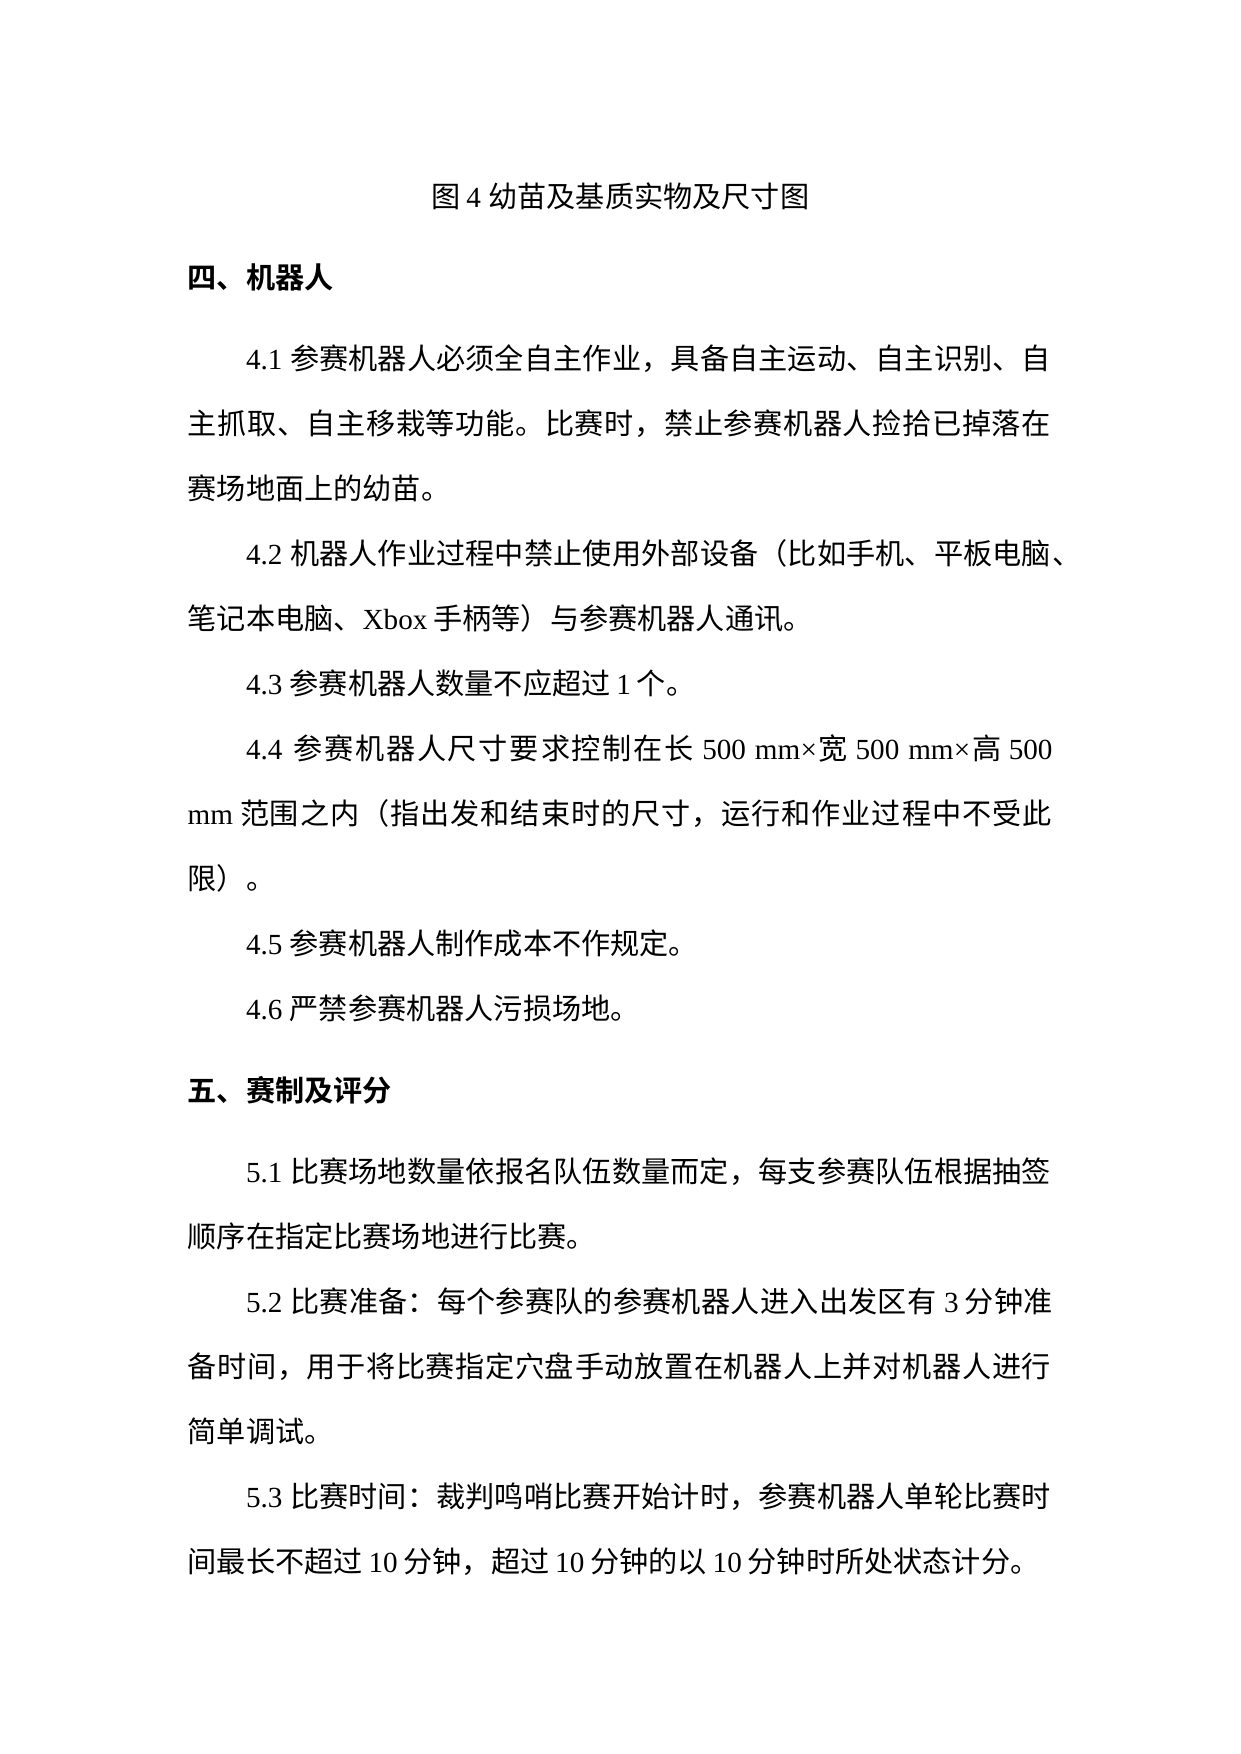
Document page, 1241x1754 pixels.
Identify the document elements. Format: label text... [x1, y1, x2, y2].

text 4.4 参赛机器人尺寸要求控制在长500 mm×宽500 mm×高500 mm范围之内（指出发和结束时的尺寸，运行和作业过程中不受此限）。 [187, 714, 1053, 909]
text 4.5 参赛机器人制作成本不作规定。 [187, 909, 1053, 974]
text 4.3 参赛机器人数量不应超过1个。 [187, 649, 1053, 714]
text 图4 幼苗及基质实物及尺寸图 [187, 162, 1053, 227]
text 4.6 严禁参赛机器人污损场地。 [187, 974, 1053, 1039]
text 5.3 比赛时间：裁判鸣哨比赛开始计时，参赛机器人单轮比赛时间最长不超过10分钟，超过10分钟的以10分钟时所处状态计分。 [187, 1462, 1053, 1592]
text 5.1 比赛场地数量依报名队伍数量而定，每支参赛队伍根据抽签顺序在指定比赛场地进行比赛。 [187, 1137, 1053, 1267]
text 4.1 参赛机器人必须全自主作业，具备自主运动、自主识别、自主抓取、自主移栽等功能。比赛时，禁止参赛机器人捡拾已掉落在赛场地面上的幼苗。 [187, 324, 1053, 519]
text 5.2 比赛准备：每个参赛队的参赛机器人进入出发区有3分钟准备时间，用于将比赛指定穴盘手动放置在机器人上并对机器人进行简单调试。 [187, 1267, 1053, 1462]
text 4.2 机器人作业过程中禁止使用外部设备（比如手机、平板电脑、笔记本电脑、Xbox手柄等）与参赛机器人通讯。 [187, 519, 1053, 649]
text 五、赛制及评分 [187, 1056, 1053, 1121]
text 四、机器人 [187, 243, 1053, 308]
